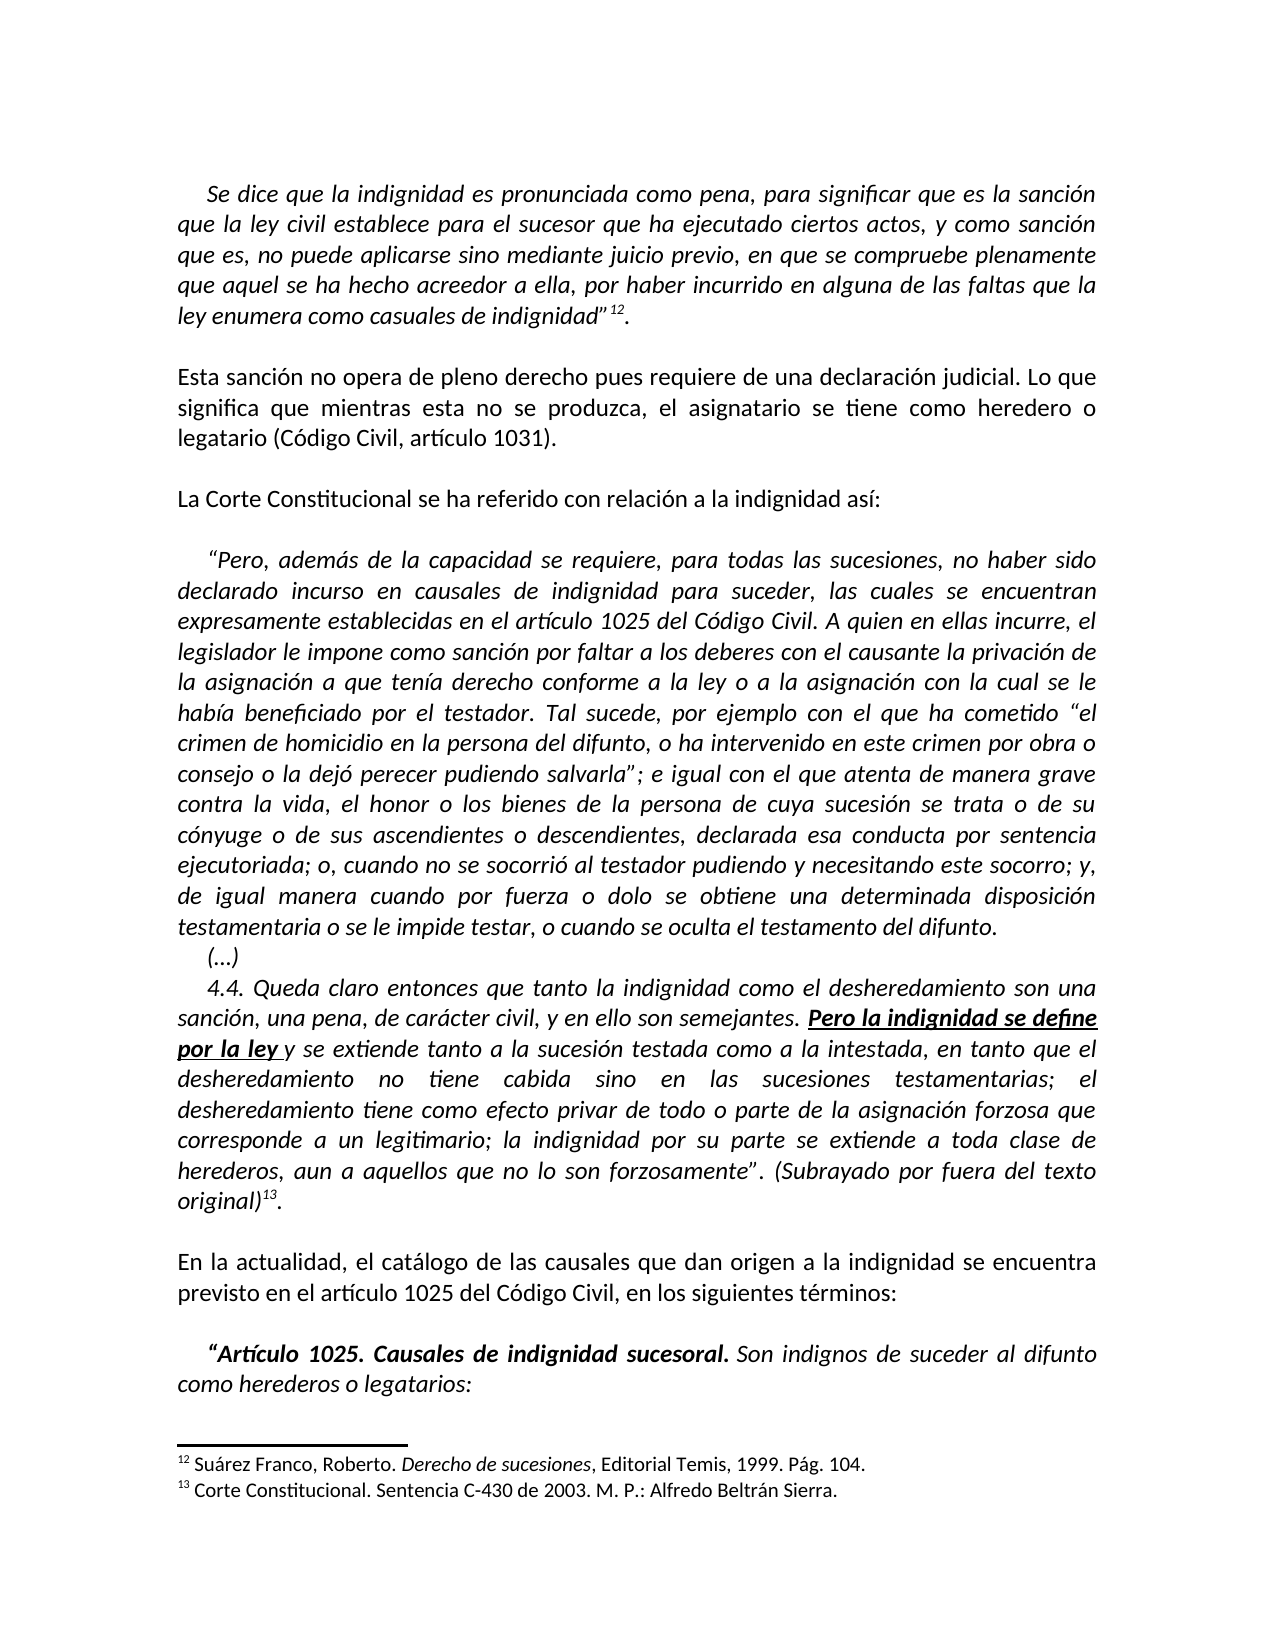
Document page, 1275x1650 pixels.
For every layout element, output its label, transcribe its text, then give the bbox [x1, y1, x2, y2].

text “Artículo 1025. Causales de indignidad sucesoral. Son indignos de suceder al difunto como herederos o legatarios: [177, 1338, 1098, 1399]
text Se dice que la indignidad es pronunciada como pena, para significar que es la sanción que la ley civil establece para el sucesor que ha ejecutado ciertos actos, y como sanción que es, no puede aplicarse sino mediante juicio previo, en que se compruebe plenamente que aquel se ha hecho acreedor a ella, por haber incurrido en alguna de las faltas que la ley enumera como casuales de indignidad”. [177, 178, 1098, 331]
text La Corte Constitucional se ha referido con relación a la indignidad así: [177, 483, 1098, 514]
text 4.4. Queda claro entonces que tanto la indignidad como el desheredamiento son una sanción, una pena, de carácter civil, y en ello son semejantes. Pero la indignidad se define por la ley y se extiende tanto a la sucesión testada como a la intestada, en tanto que el desheredamiento no tiene cabida sino en las sucesiones testamentarias; el desheredamiento tiene como efecto privar de todo o parte de la asignación forzosa que corresponde a un legitimario; la indignidad por su parte se extiende a toda clase de herederos, aun a aquellos que no lo son forzosamente”. (Subrayado por fuera del texto original). [177, 972, 1098, 1216]
text En la actualidad, el catálogo de las causales que dan origen a la indignidad se encuentra previsto en el artículo 1025 del Código Civil, en los siguientes términos: [177, 1246, 1098, 1307]
text “Pero, además de la capacidad se requiere, para todas las sucesiones, no haber sido declarado incurso en causales de indignidad para suceder, las cuales se encuentran expresamente establecidas en el artículo 1025 del Código Civil. A quien en ellas incurre, el legislador le impone como sanción por faltar a los deberes con el causante la privación de la asignación a que tenía derecho conforme a la ley o a la asignación con la cual se le había beneficiado por el testador. Tal sucede, por ejemplo con el que ha cometido “el crimen de homicidio en la persona del difunto, o ha intervenido en este crimen por obra o consejo o la dejó perecer pudiendo salvarla”; e igual con el que atenta de manera grave contra la vida, el honor o los bienes de la persona de cuya sucesión se trata o de su cónyuge o de sus ascendientes o descendientes, declarada esa conducta por sentencia ejecutoriada; o, cuando no se socorrió al testador pudiendo y necesitando este socorro; y, de igual manera cuando por fuerza o dolo se obtiene una determinada disposición testamentaria o se le impide testar, o cuando se oculta el testamento del difunto. [177, 544, 1098, 941]
text (…) [177, 941, 1098, 972]
text Esta sanción no opera de pleno derecho pues requiere de una declaración judicial. Lo que significa que mientras esta no se produzca, el asignatario se tiene como heredero o legatario (Código Civil, artículo 1031). [177, 361, 1098, 453]
